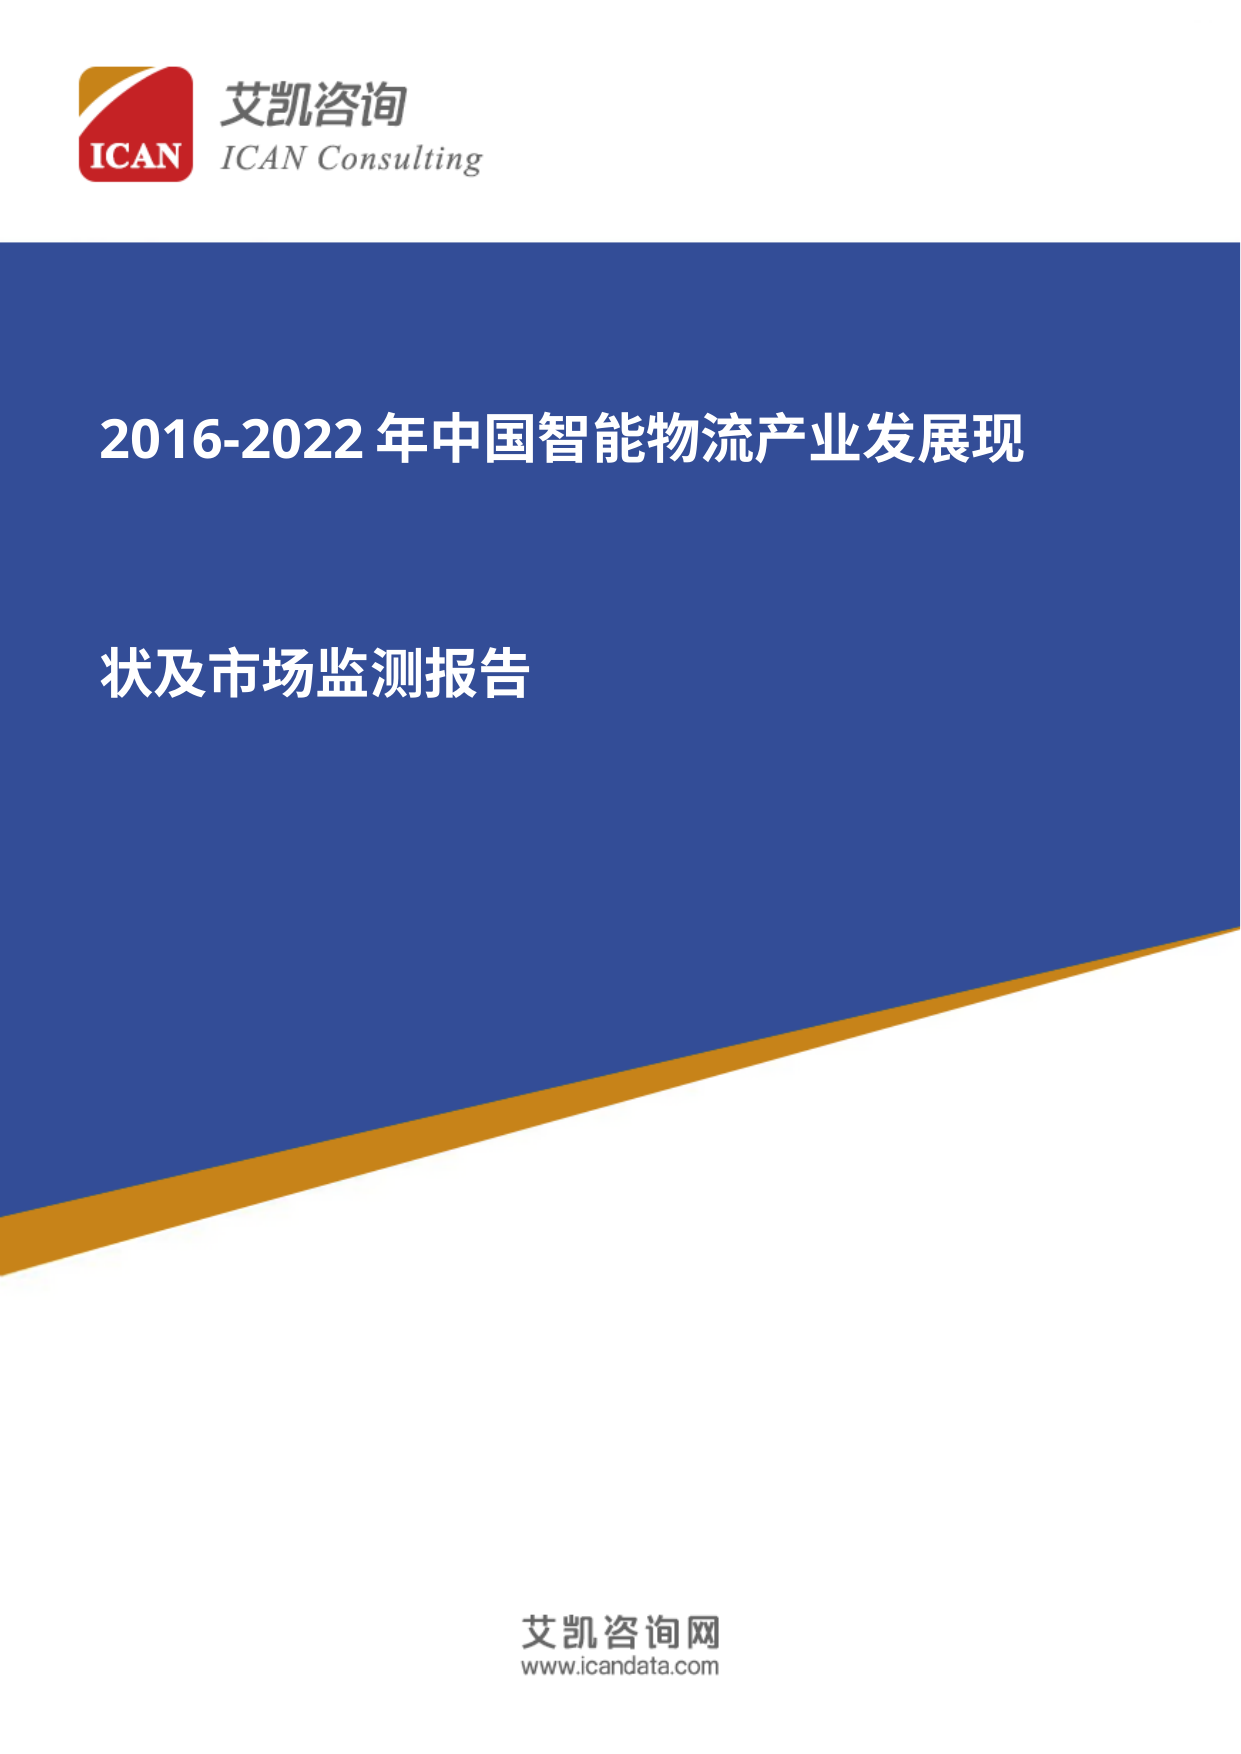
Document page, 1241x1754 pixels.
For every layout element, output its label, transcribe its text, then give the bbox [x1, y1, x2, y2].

subtitle 2016-2022年中国智能物流产业发展现状及市场监测报告 [99, 386, 1053, 718]
picture [0, 5, 1241, 1754]
